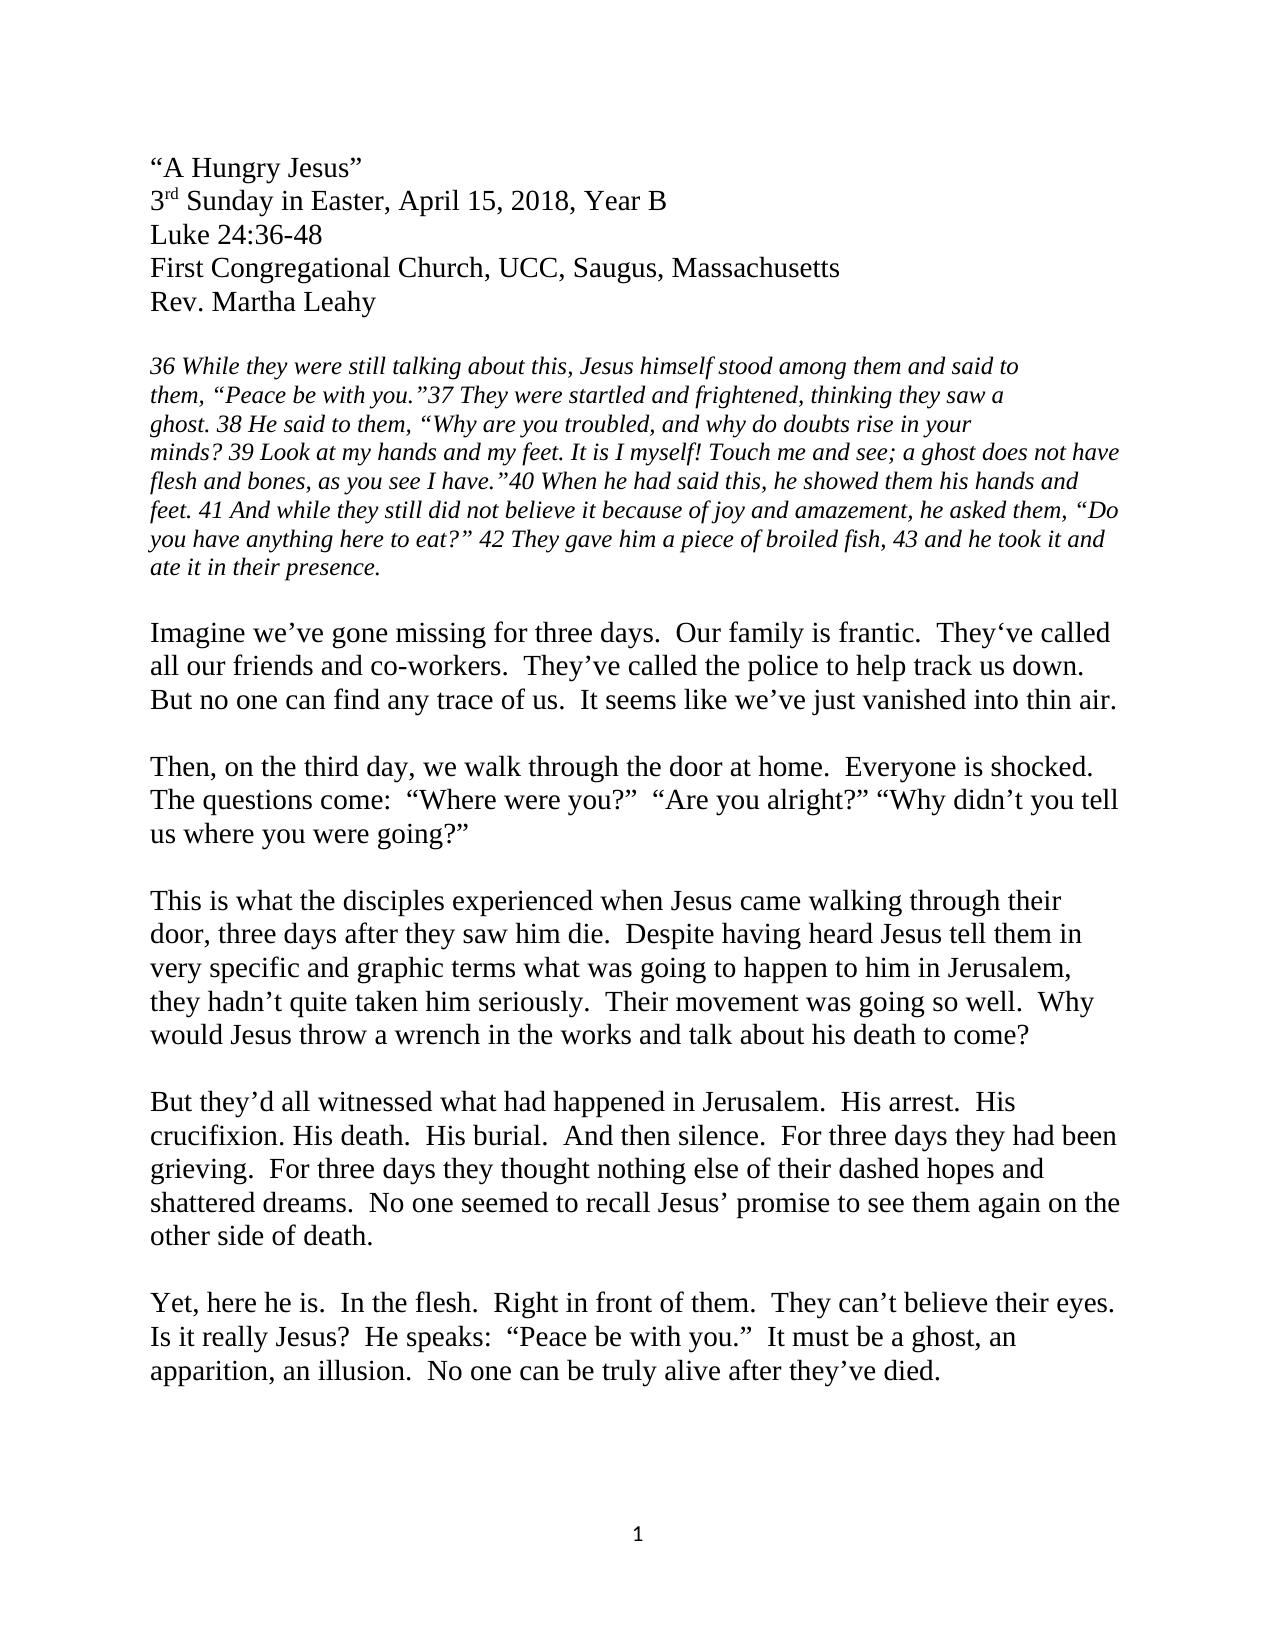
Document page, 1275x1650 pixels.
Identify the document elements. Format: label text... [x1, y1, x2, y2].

text “A Hungry Jesus” [150, 150, 1125, 183]
text Then, on the third day, we walk through the door at home. Everyone is shocked. The questions come: “Where were you?” “Are you alright?” “Why didn’t you tell us where you were going?” [150, 749, 1125, 849]
text 36 While they were still talking about this, Jesus himself stood among them and said to them, “Peace be with you.”37 They were startled and frightened, thinking they saw a ghost. 38 He said to them, “Why are you troubled, and why do doubts rise in your minds? 39 Look at my hands and my feet. It is I myself! Touch me and see; a ghost does not have flesh and bones, as you see I have.”40 When he had said this, he showed them his hands and feet. 41 And while they still did not believe it because of joy and amazement, he asked them, “Do you have anything here to eat?” 42 They gave him a piece of broiled fish, 43 and he took it and ate it in their presence. [150, 351, 1125, 581]
text But they’d all witnessed what had happened in Jerusalem. His arrest. His crucifixion. His death. His burial. And then silence. For three days they had been grieving. For three days they thought nothing else of their dashed hopes and shattered dreams. No one seemed to recall Jesus’ promise to see them again on the other side of death. [150, 1084, 1125, 1252]
text 3rd Sunday in Easter, April 15, 2018, Year B [150, 183, 1125, 217]
text Luke 24:36-48 [150, 217, 1125, 251]
text Yet, here he is. In the flesh. Right in front of them. They can’t believe their eyes. Is it really Jesus? He speaks: “Peace be with you.” It must be a ghost, an apparition, an illusion. No one can be truly alive after they’ve died. [150, 1286, 1125, 1386]
text First Congregational Church, UCC, Saugus, Massachusetts [150, 251, 1125, 284]
text Rev. Martha Leahy [150, 284, 1125, 318]
text Imagine we’ve gone missing for three days. Our family is frantic. They‘ve called all our friends and co-workers. They’ve called the police to help track us down. But no one can find any trace of us. It seems like we’ve just vanished into thin air. [150, 615, 1125, 715]
text This is what the disciples experienced when Jesus came walking through their door, three days after they saw him die. Despite having heard Jesus tell them in very specific and graphic terms what was going to happen to him in Jerusalem, they hadn’t quite taken him seriously. Their movement was going so well. Why would Jesus throw a wrench in the works and talk about his death to come? [150, 883, 1125, 1051]
